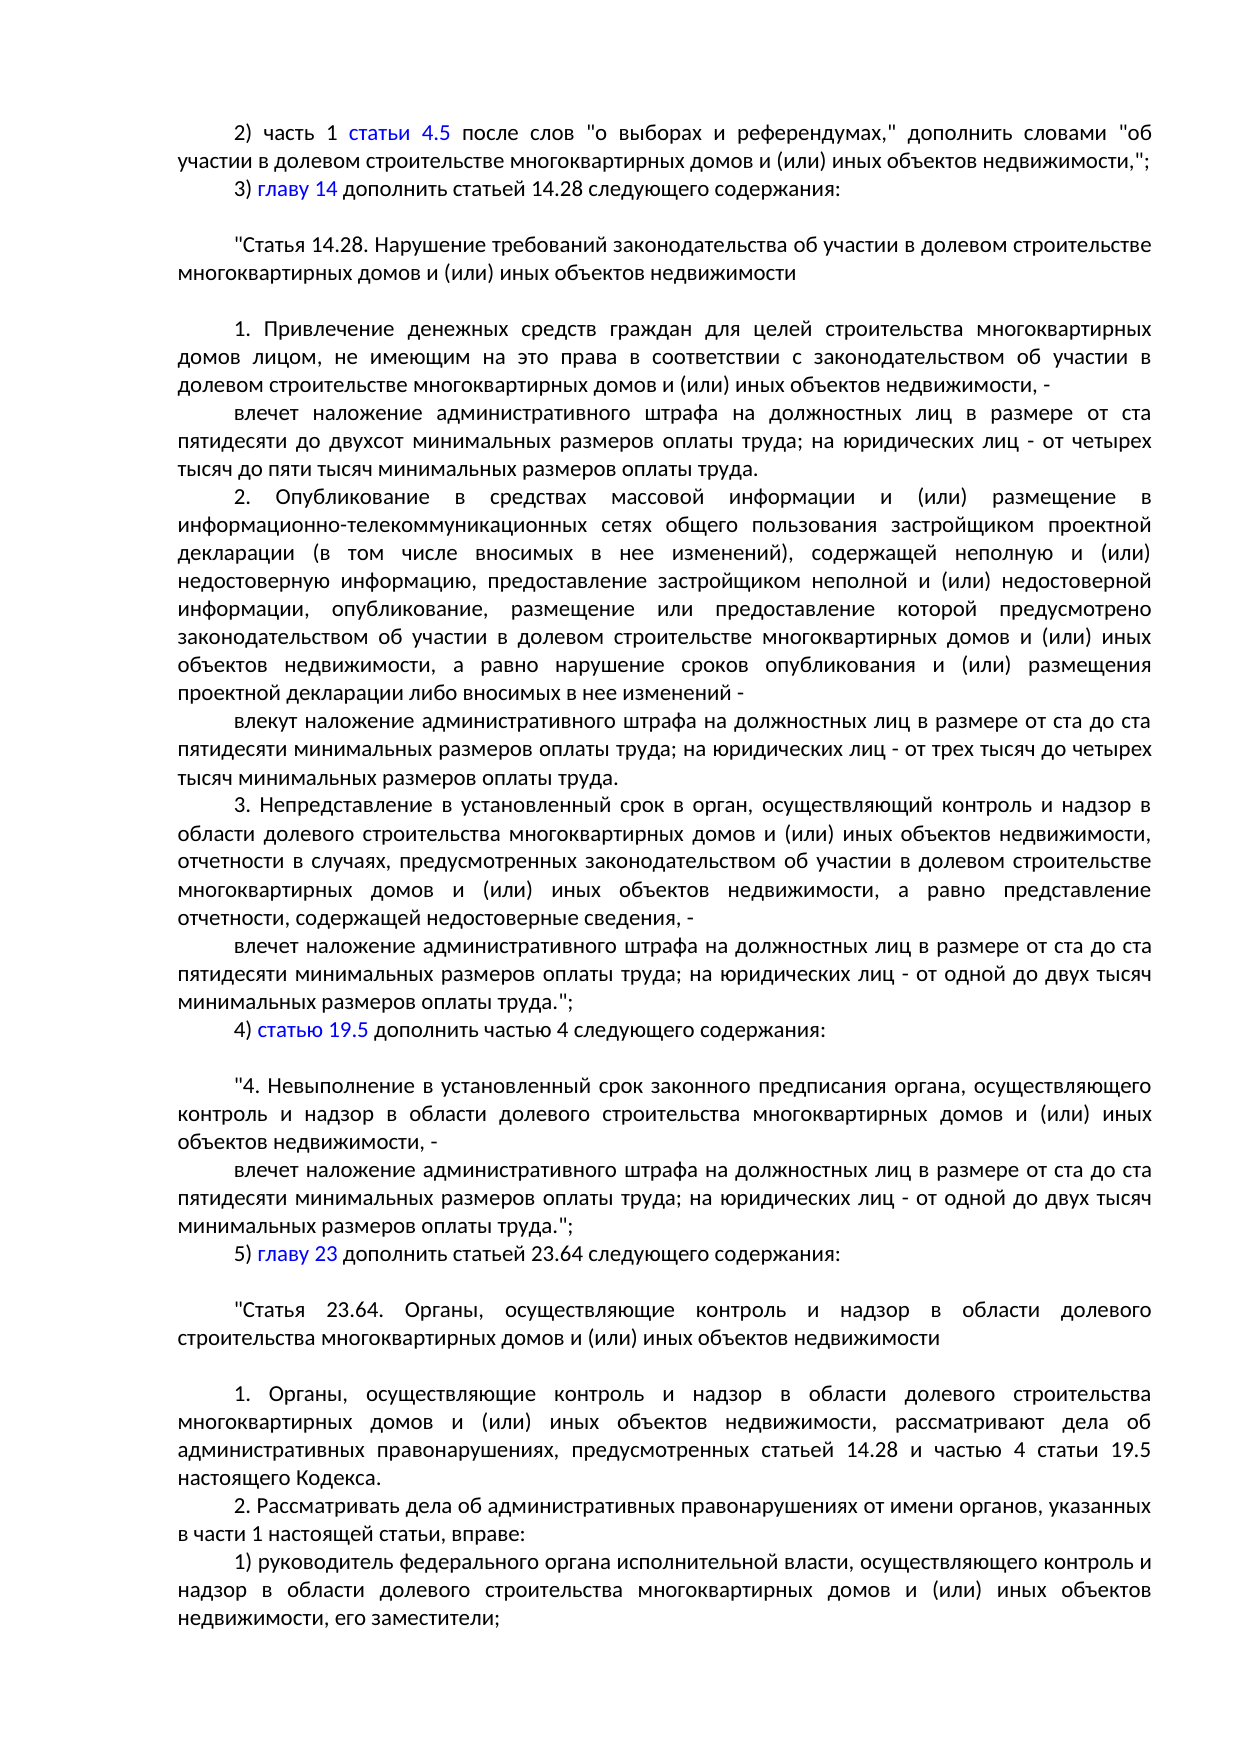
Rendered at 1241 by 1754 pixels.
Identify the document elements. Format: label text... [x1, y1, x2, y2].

text 1. Органы, осуществляющие контроль и надзор в области долевого строительства многоквартирных домов и (или) иных объектов недвижимости, рассматривают дела об административных правонарушениях, предусмотренных статьей 14.28 и частью 4 статьи 19.5 настоящего Кодекса. [177, 1379, 1152, 1491]
text "Статья 23.64. Органы, осуществляющие контроль и надзор в области долевого строительства многоквартирных домов и (или) иных объектов недвижимости [177, 1295, 1152, 1351]
text влекут наложение административного штрафа на должностных лиц в размере от ста до ста пятидесяти минимальных размеров оплаты труда; на юридических лиц - от трех тысяч до четырех тысяч минимальных размеров оплаты труда. [177, 707, 1152, 791]
text 1) руководитель федерального органа исполнительной власти, осуществляющего контроль и надзор в области долевого строительства многоквартирных домов и (или) иных объектов недвижимости, его заместители; [177, 1547, 1152, 1631]
text 3) главу 14 дополнить статьей 14.28 следующего содержания: [177, 174, 1152, 202]
text 4) статью 19.5 дополнить частью 4 следующего содержания: [177, 1015, 1152, 1043]
text 3. Непредставление в установленный срок в орган, осуществляющий контроль и надзор в области долевого строительства многоквартирных домов и (или) иных объектов недвижимости, отчетности в случаях, предусмотренных законодательством об участии в долевом строительстве многоквартирных домов и (или) иных объектов недвижимости, а равно представление отчетности, содержащей недостоверные сведения, - [177, 791, 1152, 931]
text 5) главу 23 дополнить статьей 23.64 следующего содержания: [177, 1239, 1152, 1267]
text влечет наложение административного штрафа на должностных лиц в размере от ста до ста пятидесяти минимальных размеров оплаты труда; на юридических лиц - от одной до двух тысяч минимальных размеров оплаты труда."; [177, 1155, 1152, 1239]
text 2. Рассматривать дела об административных правонарушениях от имени органов, указанных в части 1 настоящей статьи, вправе: [177, 1491, 1152, 1547]
text 2) часть 1 статьи 4.5 после слов "о выборах и референдумах," дополнить словами "об участии в долевом строительстве многоквартирных домов и (или) иных объектов недвижимости,"; [177, 118, 1152, 174]
text "4. Невыполнение в установленный срок законного предписания органа, осуществляющего контроль и надзор в области долевого строительства многоквартирных домов и (или) иных объектов недвижимости, - [177, 1071, 1152, 1155]
text влечет наложение административного штрафа на должностных лиц в размере от ста до ста пятидесяти минимальных размеров оплаты труда; на юридических лиц - от одной до двух тысяч минимальных размеров оплаты труда."; [177, 931, 1152, 1015]
text 2. Опубликование в средствах массовой информации и (или) размещение в информационно-телекоммуникационных сетях общего пользования застройщиком проектной декларации (в том числе вносимых в нее изменений), содержащей неполную и (или) недостоверную информацию, предоставление застройщиком неполной и (или) недостоверной информации, опубликование, размещение или предоставление которой предусмотрено законодательством об участии в долевом строительстве многоквартирных домов и (или) иных объектов недвижимости, а равно нарушение сроков опубликования и (или) размещения проектной декларации либо вносимых в нее изменений - [177, 482, 1152, 707]
text 1. Привлечение денежных средств граждан для целей строительства многоквартирных домов лицом, не имеющим на это права в соответствии с законодательством об участии в долевом строительстве многоквартирных домов и (или) иных объектов недвижимости, - [177, 314, 1152, 398]
text "Статья 14.28. Нарушение требований законодательства об участии в долевом строительстве многоквартирных домов и (или) иных объектов недвижимости [177, 230, 1152, 286]
text влечет наложение административного штрафа на должностных лиц в размере от ста пятидесяти до двухсот минимальных размеров оплаты труда; на юридических лиц - от четырех тысяч до пяти тысяч минимальных размеров оплаты труда. [177, 398, 1152, 482]
